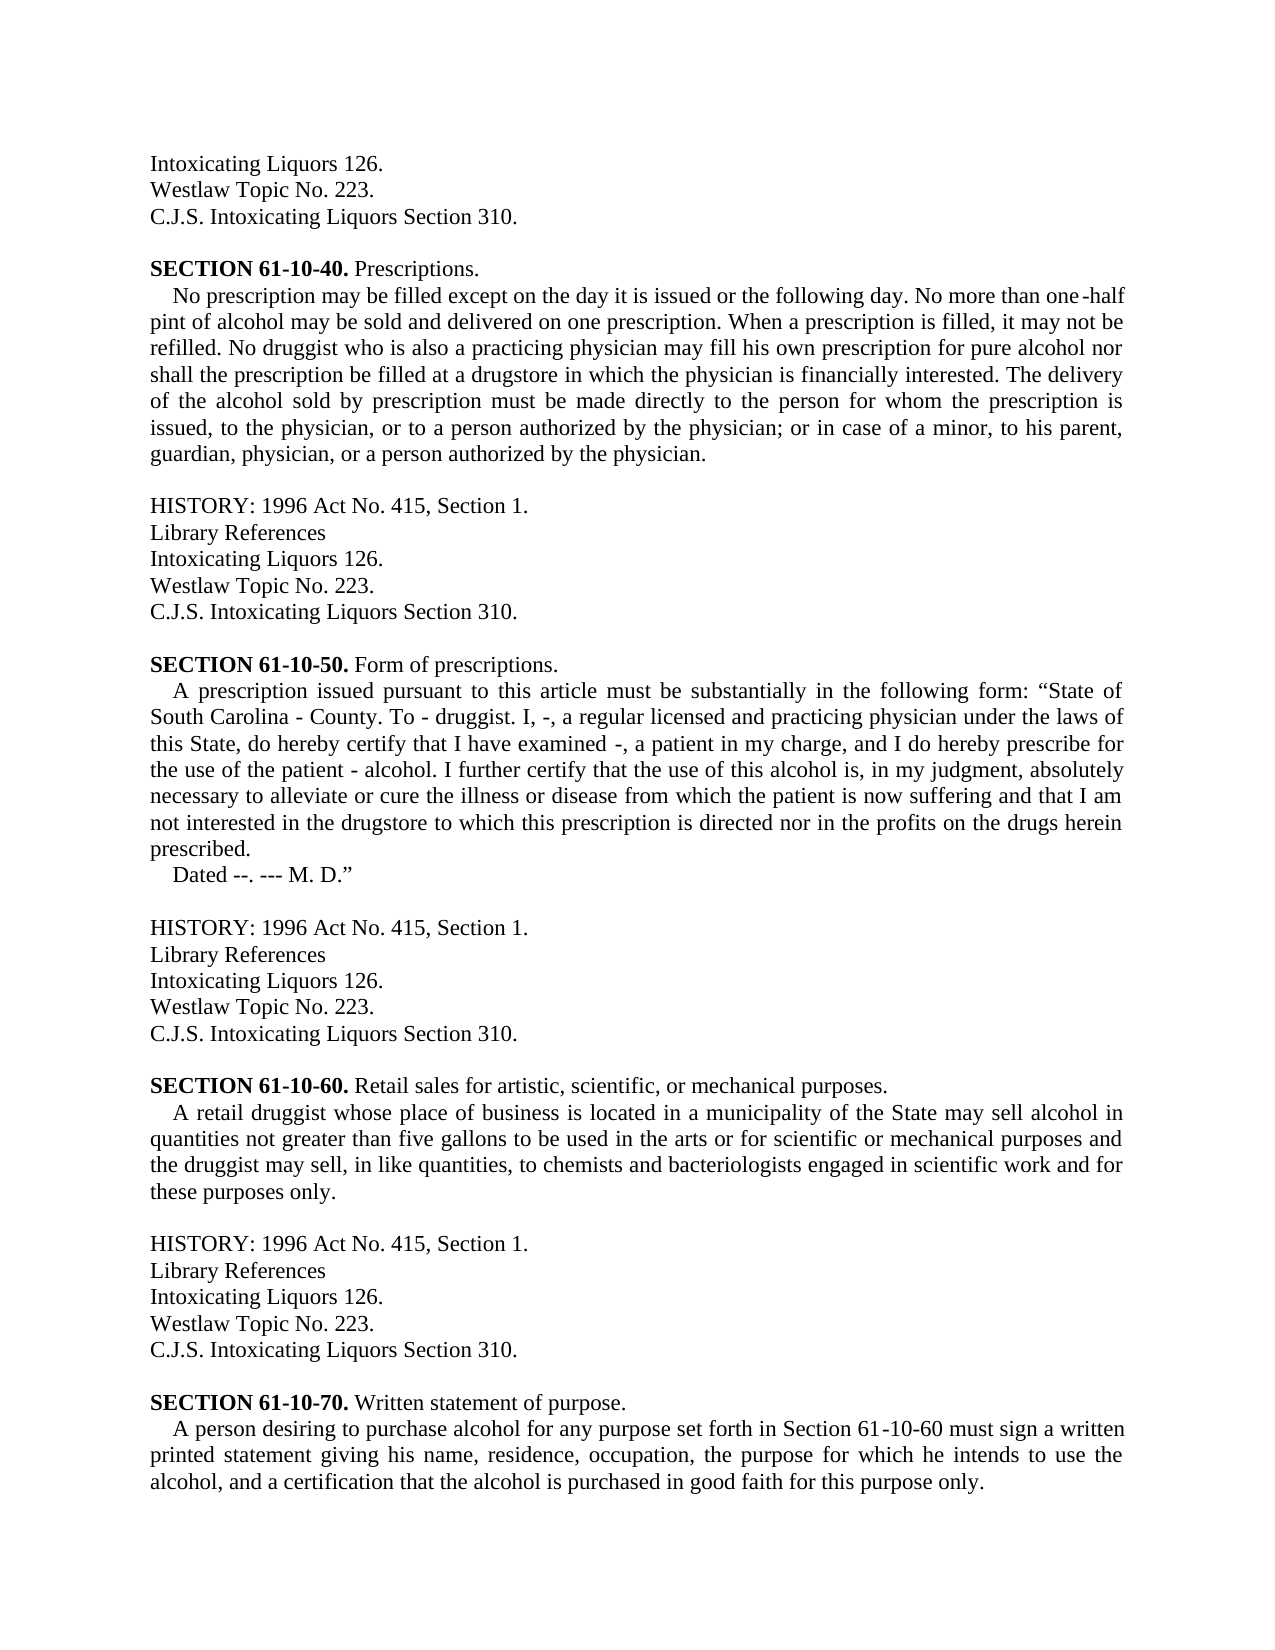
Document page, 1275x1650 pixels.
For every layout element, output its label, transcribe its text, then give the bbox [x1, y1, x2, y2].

text SECTION 61-10-50. Form of prescriptions. [150, 651, 1125, 677]
text Westlaw Topic No. 223. [150, 176, 1125, 203]
text No prescription may be filled except on the day it is issued or the following day. No more than one-half pint of alcohol may be sold and delivered on one prescription. When a prescription is filled, it may not be refilled. No druggist who is also a practicing physician may fill his own prescription for pure alcohol nor shall the prescription be filled at a drugstore in which the physician is financially interested. The delivery of the alcohol sold by prescription must be made directly to the person for whom the prescription is issued, to the physician, or to a person authorized by the physician; or in case of a minor, to his parent, guardian, physician, or a person authorized by the physician. [150, 282, 1125, 466]
text HISTORY: 1996 Act No. 415, Section 1. [150, 493, 1125, 519]
text Intoxicating Liquors 126. [150, 1283, 1125, 1309]
text Intoxicating Liquors 126. [150, 545, 1125, 572]
text SECTION 61-10-70. Written statement of purpose. [150, 1389, 1125, 1415]
text HISTORY: 1996 Act No. 415, Section 1. [150, 1231, 1125, 1257]
text C.J.S. Intoxicating Liquors Section 310. [150, 1020, 1125, 1046]
text C.J.S. Intoxicating Liquors Section 310. [150, 1336, 1125, 1362]
text Library References [150, 1257, 1125, 1283]
text Dated --. --- M. D.” [150, 862, 1125, 888]
text A person desiring to purchase alcohol for any purpose set forth in Section 61-10-60 must sign a written printed statement giving his name, residence, occupation, the purpose for which he intends to use the alcohol, and a certification that the alcohol is purchased in good faith for this purpose only. [150, 1415, 1125, 1494]
text Westlaw Topic No. 223. [150, 993, 1125, 1020]
text Westlaw Topic No. 223. [150, 572, 1125, 598]
text SECTION 61-10-60. Retail sales for artistic, scientific, or mechanical purposes. [150, 1072, 1125, 1099]
text SECTION 61-10-40. Prescriptions. [150, 255, 1125, 282]
text C.J.S. Intoxicating Liquors Section 310. [150, 598, 1125, 624]
text HISTORY: 1996 Act No. 415, Section 1. [150, 914, 1125, 941]
text C.J.S. Intoxicating Liquors Section 310. [150, 203, 1125, 229]
text Westlaw Topic No. 223. [150, 1309, 1125, 1336]
text Intoxicating Liquors 126. [150, 967, 1125, 993]
text Library References [150, 519, 1125, 545]
text A prescription issued pursuant to this article must be substantially in the following form: “State of South Carolina - County. To - druggist. I, -, a regular licensed and practicing physician under the laws of this State, do hereby certify that I have examined -, a patient in my charge, and I do hereby prescribe for the use of the patient - alcohol. I further certify that the use of this alcohol is, in my judgment, absolutely necessary to alleviate or cure the illness or disease from which the patient is now suffering and that I am not interested in the drugstore to which this prescription is directed nor in the profits on the drugs herein prescribed. [150, 677, 1125, 862]
text Library References [150, 941, 1125, 967]
text Intoxicating Liquors 126. [150, 150, 1125, 176]
text A retail druggist whose place of business is located in a municipality of the State may sell alcohol in quantities not greater than five gallons to be used in the arts or for scientific or mechanical purposes and the druggist may sell, in like quantities, to chemists and bacteriologists engaged in scientific work and for these purposes only. [150, 1099, 1125, 1204]
